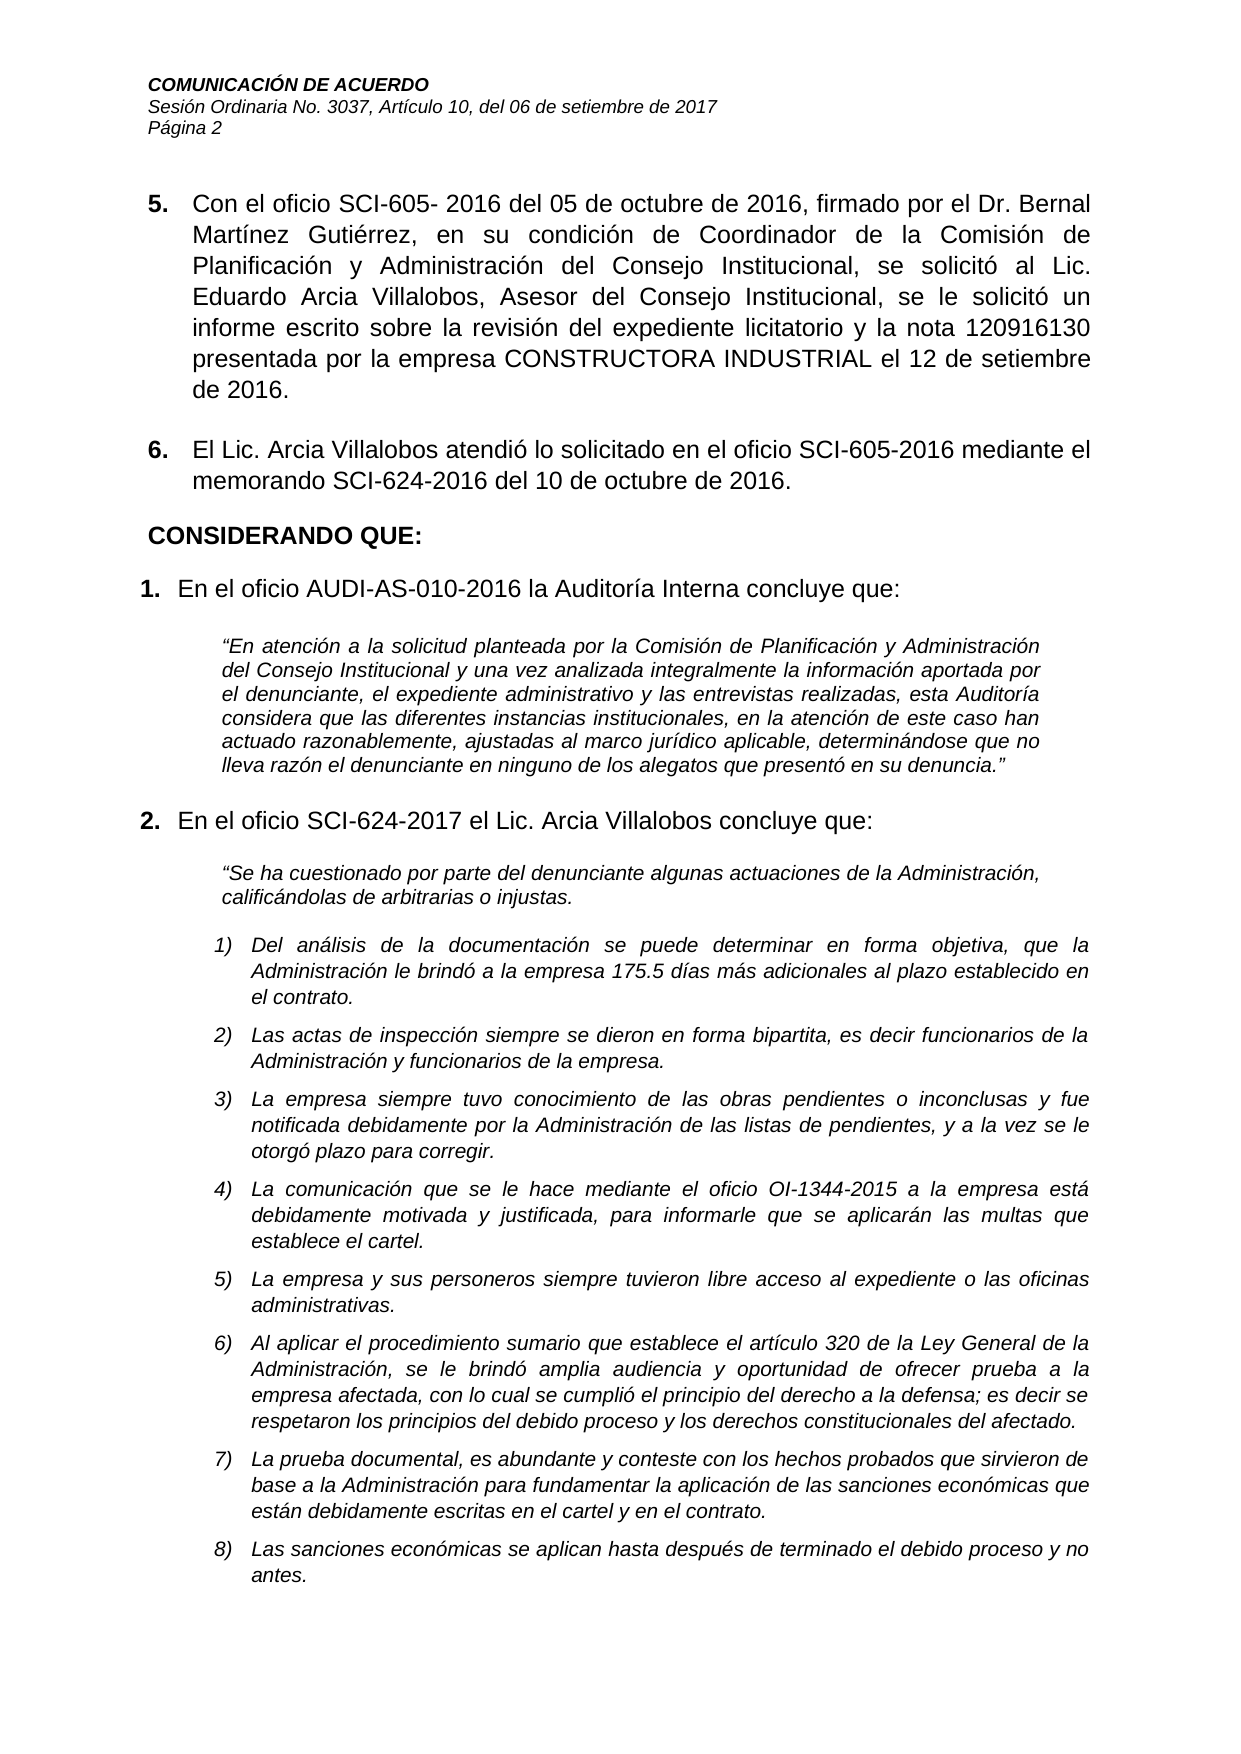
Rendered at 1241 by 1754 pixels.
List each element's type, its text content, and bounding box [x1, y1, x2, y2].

list Las sanciones económicas se aplican hasta después de terminado el debido proceso y no antes. [214, 1537, 1092, 1587]
list La prueba documental, es abundante y conteste con los hechos probados que sirvieron de base a la Administración para fundamentar la aplicación de las sanciones económicas que están debidamente escritas en el cartel y en el contrato. [214, 1447, 1092, 1523]
text “En atención a la solicitud planteada por la Comisión de Planificación y Administración del Consejo Institucional y una vez analizada integralmente la información aportada por el denunciante, el expediente administrativo y las entrevistas realizadas, esta Auditoría considera que las diferentes instancias institucionales, en la atención de este caso han actuado razonablemente, ajustadas al marco jurídico aplicable, determinándose que no lleva razón el denunciante en ninguno de los alegatos que presentó en su denuncia.” [222, 633, 1043, 777]
text CONSIDERANDO QUE: [148, 521, 1092, 550]
list Del análisis de la documentación se puede determinar en forma objetiva, que la Administración le brindó a la empresa 175.5 días más adicionales al plazo establecido en el contrato. [214, 933, 1092, 1008]
list En el oficio AUDI-AS-010-2016 la Auditoría Interna concluye que: [140, 574, 1092, 602]
list El Lic. Arcia Villalobos atendió lo solicitado en el oficio SCI-605-2016 mediante el memorando SCI-624-2016 del 10 de octubre de 2016. [148, 435, 1092, 495]
list La empresa siempre tuvo conocimiento de las obras pendientes o inconclusas y fue notificada debidamente por la Administración de las listas de pendientes, y a la vez se le otorgó plazo para corregir. [214, 1087, 1092, 1163]
list En el oficio SCI-624-2017 el Lic. Arcia Villalobos concluye que: [140, 806, 1092, 835]
list Al aplicar el procedimiento sumario que establece el artículo 320 de la Ley General de la Administración, se le brindó amplia audiencia y oportunidad de ofrecer prueba a la empresa afectada, con lo cual se cumplió el principio del derecho a la defensa; es decir se respetaron los principios del debido proceso y los derechos constitucionales del afectado. [214, 1331, 1092, 1433]
list La empresa y sus personeros siempre tuvieron libre acceso al expediente o las oficinas administrativas. [214, 1267, 1092, 1317]
list La comunicación que se le hace mediante el oficio OI-1344-2015 a la empresa está debidamente motivada y justificada, para informarle que se aplicarán las multas que establece el cartel. [214, 1177, 1092, 1253]
list Con el oficio SCI-605- 2016 del 05 de octubre de 2016, firmado por el Dr. Bernal Martínez Gutiérrez, en su condición de Coordinador de la Comisión de Planificación y Administración del Consejo Institucional, se solicitó al Lic. Eduardo Arcia Villalobos, Asesor del Consejo Institucional, se le solicitó un informe escrito sobre la revisión del expediente licitatorio y la nota 120916130 presentada por la empresa CONSTRUCTORA INDUSTRIAL el 12 de setiembre de 2016. [148, 189, 1092, 404]
list Las actas de inspección siempre se dieron en forma bipartita, es decir funcionarios de la Administración y funcionarios de la empresa. [214, 1023, 1092, 1073]
text “Se ha cuestionado por parte del denunciante algunas actuaciones de la Administración, calificándolas de arbitrarias o injustas. [222, 861, 1043, 909]
